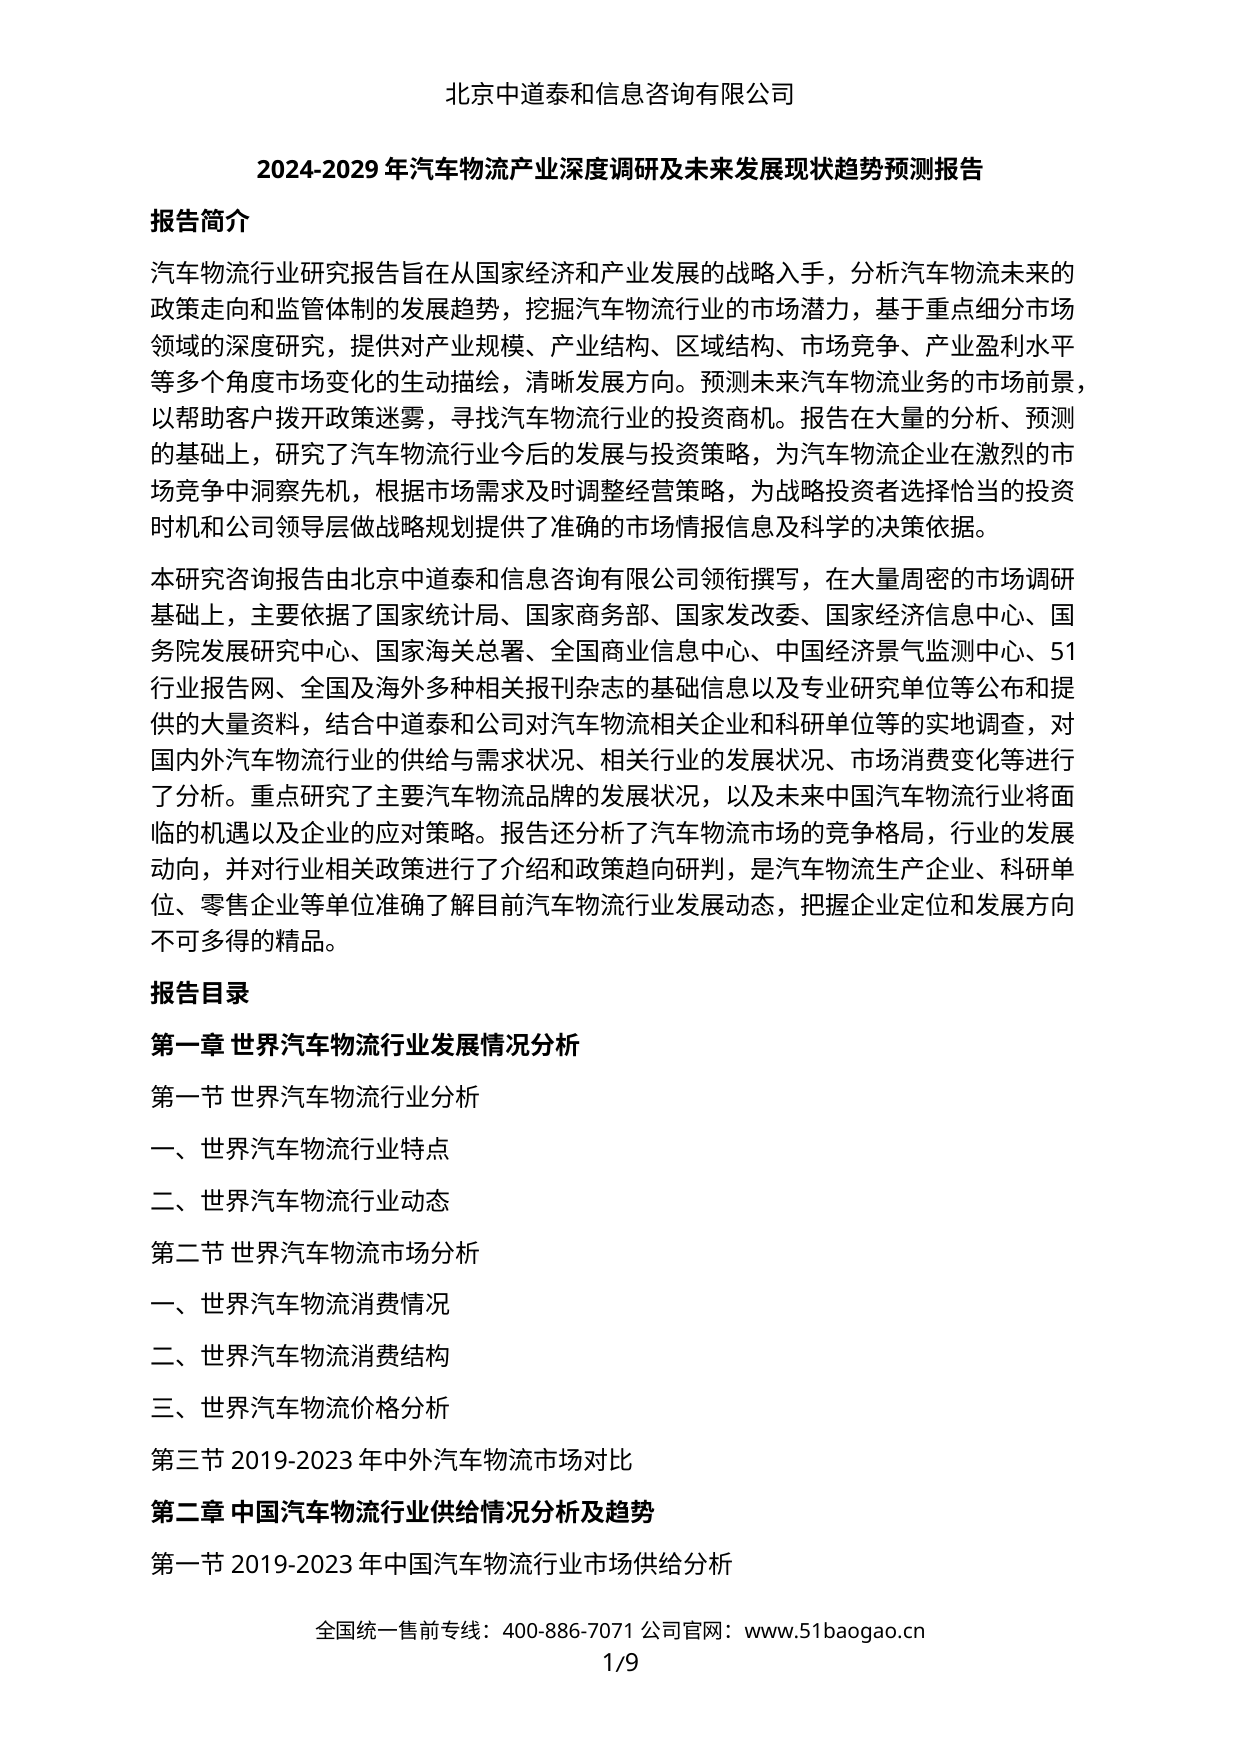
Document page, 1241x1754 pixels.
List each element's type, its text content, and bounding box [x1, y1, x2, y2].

text 汽车物流行业研究报告旨在从国家经济和产业发展的战略入手，分析汽车物流未来的政策走向和监管体制的发展趋势，挖掘汽车物流行业的市场潜力，基于重点细分市场领域的深度研究，提供对产业规模、产业结构、区域结构、市场竞争、产业盈利水平等多个角度市场变化的生动描绘，清晰发展方向。预测未来汽车物流业务的市场前景，以帮助客户拨开政策迷雾，寻找汽车物流行业的投资商机。报告在大量的分析、预测的基础上，研究了汽车物流行业今后的发展与投资策略，为汽车物流企业在激烈的市场竞争中洞察先机，根据市场需求及时调整经营策略，为战略投资者选择恰当的投资时机和公司领导层做战略规划提供了准确的市场情报信息及科学的决策依据。 [150, 254, 1090, 544]
text 一、世界汽车物流消费情况 [150, 1285, 1090, 1321]
text 第二节 世界汽车物流市场分析 [150, 1233, 1090, 1269]
text 第一节 2019-2023年中国汽车物流行业市场供给分析 [150, 1544, 1090, 1581]
text 报告目录 [150, 974, 1090, 1010]
text 二、世界汽车物流消费结构 [150, 1337, 1090, 1373]
text 第三节 2019-2023年中外汽车物流市场对比 [150, 1441, 1090, 1477]
text 第一章 世界汽车物流行业发展情况分析 [150, 1026, 1090, 1062]
text 三、世界汽车物流价格分析 [150, 1389, 1090, 1425]
text 本研究咨询报告由北京中道泰和信息咨询有限公司领衔撰写，在大量周密的市场调研基础上，主要依据了国家统计局、国家商务部、国家发改委、国家经济信息中心、国务院发展研究中心、国家海关总署、全国商业信息中心、中国经济景气监测中心、51行业报告网、全国及海外多种相关报刊杂志的基础信息以及专业研究单位等公布和提供的大量资料，结合中道泰和公司对汽车物流相关企业和科研单位等的实地调查，对国内外汽车物流行业的供给与需求状况、相关行业的发展状况、市场消费变化等进行了分析。重点研究了主要汽车物流品牌的发展状况，以及未来中国汽车物流行业将面临的机遇以及企业的应对策略。报告还分析了汽车物流市场的竞争格局，行业的发展动向，并对行业相关政策进行了介绍和政策趋向研判，是汽车物流生产企业、科研单位、零售企业等单位准确了解目前汽车物流行业发展动态，把握企业定位和发展方向不可多得的精品。 [150, 559, 1090, 958]
text 第二章 中国汽车物流行业供给情况分析及趋势 [150, 1492, 1090, 1529]
text 二、世界汽车物流行业动态 [150, 1181, 1090, 1217]
text 一、世界汽车物流行业特点 [150, 1129, 1090, 1166]
text 报告简介 [150, 202, 1090, 238]
text 2024-2029年汽车物流产业深度调研及未来发展现状趋势预测报告 [150, 150, 1090, 186]
text 第一节 世界汽车物流行业分析 [150, 1077, 1090, 1114]
